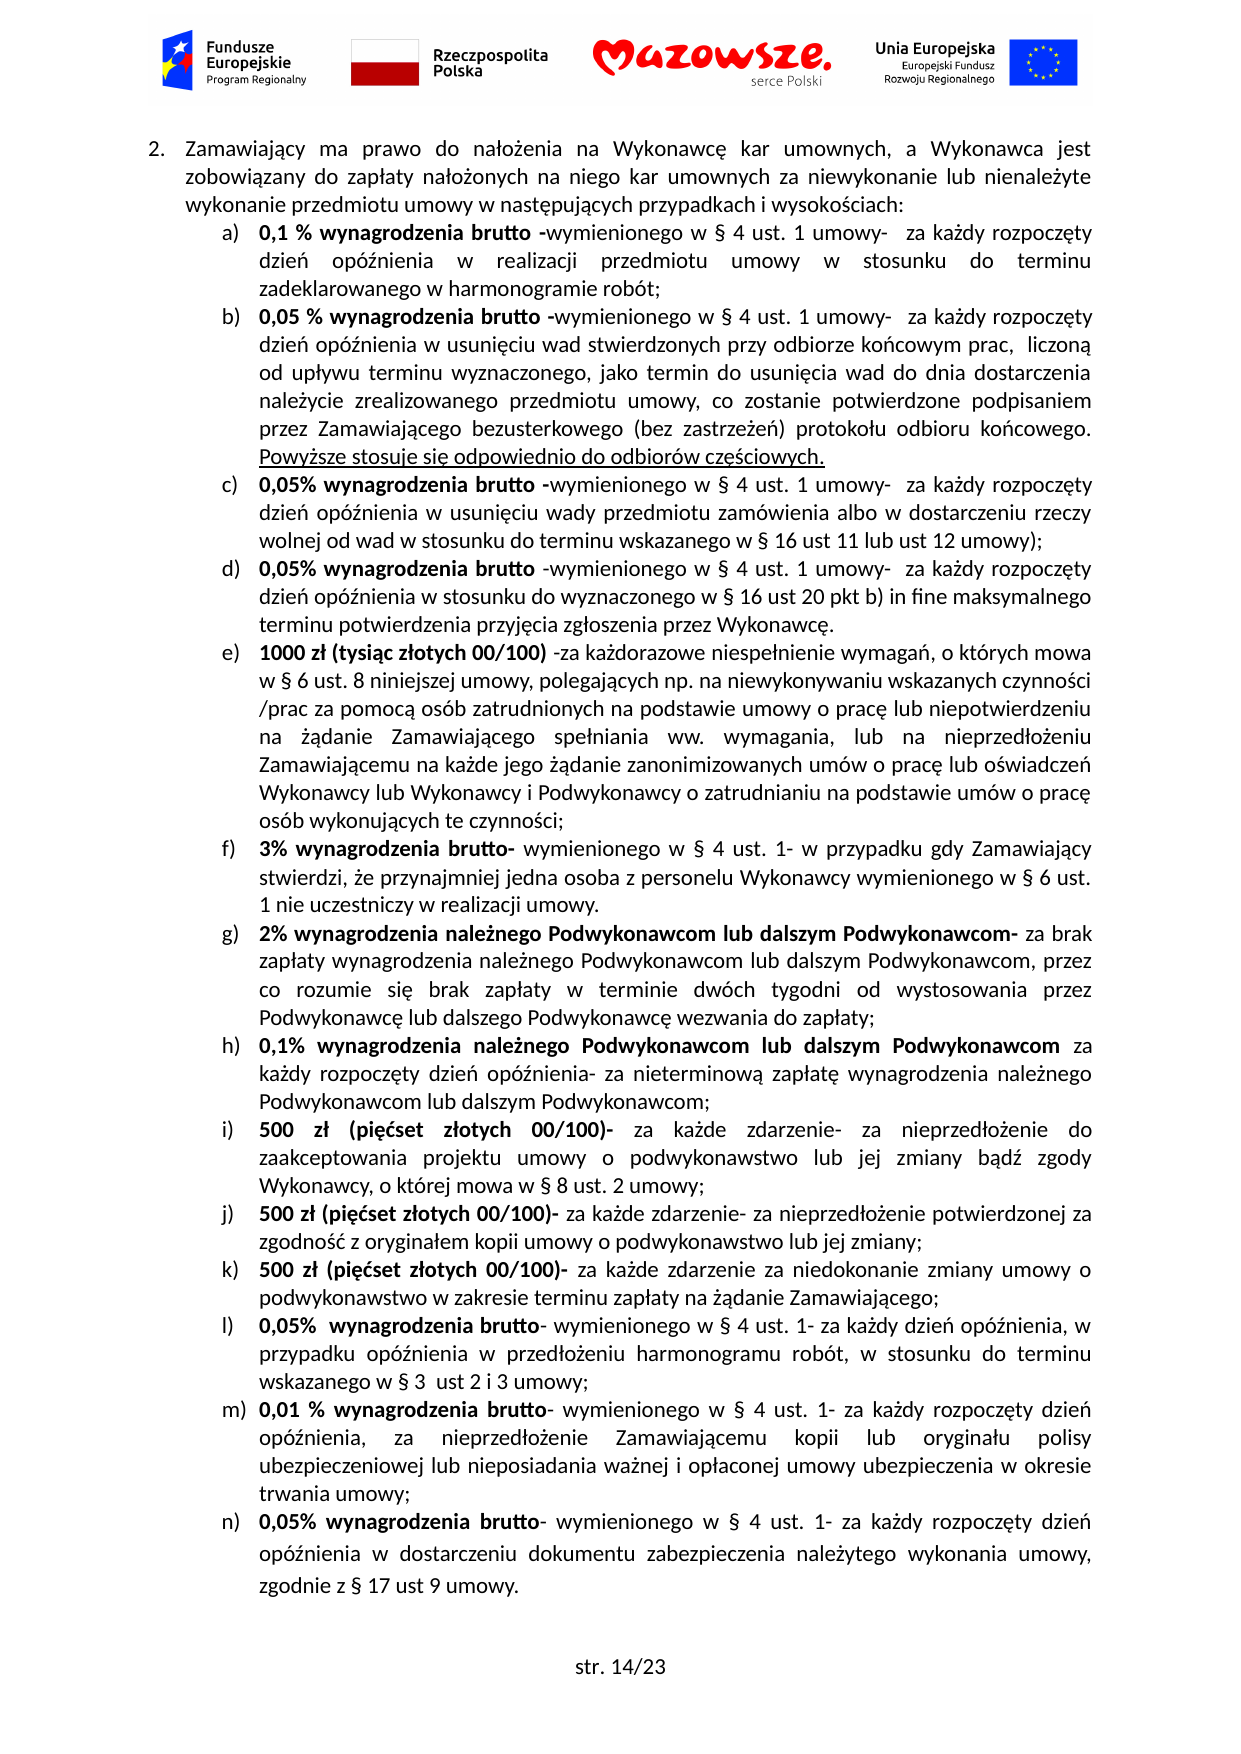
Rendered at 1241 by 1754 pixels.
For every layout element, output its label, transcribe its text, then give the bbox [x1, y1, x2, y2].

list Zamawiający ma prawo do nałożenia na Wykonawcę kar umownych, a Wykonawca jest zobowiązany do zapłaty nałożonych na niego kar umownych za niewykonanie lub nienależyte wykonanie przedmiotu umowy w następujących przypadkach i wysokościach: [148, 134, 1093, 218]
list 0,1 % wynagrodzenia brutto -wymienionego w § 4 ust. 1 umowy- za każdy rozpoczęty dzień opóźnienia w realizacji przedmiotu umowy w stosunku do terminu zadeklarowanego w harmonogramie robót; [222, 218, 1093, 302]
list 0,1% wynagrodzenia należnego Podwykonawcom lub dalszym Podwykonawcom za każdy rozpoczęty dzień opóźnienia- za nieterminową zapłatę wynagrodzenia należnego Podwykonawcom lub dalszym Podwykonawcom; [222, 1031, 1093, 1115]
list 0,05% wynagrodzenia brutto- wymienionego w § 4 ust. 1- za każdy dzień opóźnienia, w przypadku opóźnienia w przedłożeniu harmonogramu robót, w stosunku do terminu wskazanego w § 3 ust 2 i 3 umowy; [222, 1311, 1093, 1395]
list 500 zł (pięćset złotych 00/100)- za każde zdarzenie- za nieprzedłożenie do zaakceptowania projektu umowy o podwykonawstwo lub jej zmiany bądź zgody Wykonawcy, o której mowa w § 8 ust. 2 umowy; [222, 1115, 1093, 1199]
list 0,05% wynagrodzenia brutto- wymienionego w § 4 ust. 1- za każdy rozpoczęty dzień opóźnienia w dostarczeniu dokumentu zabezpieczenia należytego wykonania umowy, zgodnie z § 17 ust 9 umowy. [221, 1507, 1093, 1599]
list 0,05% wynagrodzenia brutto -wymienionego w § 4 ust. 1 umowy- za każdy rozpoczęty dzień opóźnienia w usunięciu wady przedmiotu zamówienia albo w dostarczeniu rzeczy wolnej od wad w stosunku do terminu wskazanego w § 16 ust 11 lub ust 12 umowy); [222, 470, 1093, 554]
list 1000 zł (tysiąc złotych 00/100) -za każdorazowe niespełnienie wymagań, o których mowa w § 6 ust. 8 niniejszej umowy, polegających np. na niewykonywaniu wskazanych czynności /prac za pomocą osób zatrudnionych na podstawie umowy o pracę lub niepotwierdzeniu na żądanie Zamawiającego spełniania ww. wymagania, lub na nieprzedłożeniu Zamawiającemu na każde jego żądanie zanonimizowanych umów o pracę lub oświadczeń Wykonawcy lub Wykonawcy i Podwykonawcy o zatrudnianiu na podstawie umów o pracę osób wykonujących te czynności; [222, 638, 1093, 834]
list 0,01 % wynagrodzenia brutto- wymienionego w § 4 ust. 1- za każdy rozpoczęty dzień opóźnienia, za nieprzedłożenie Zamawiającemu kopii lub oryginału polisy ubezpieczeniowej lub nieposiadania ważnej i opłaconej umowy ubezpieczenia w okresie trwania umowy; [222, 1395, 1093, 1507]
list 2% wynagrodzenia należnego Podwykonawcom lub dalszym Podwykonawcom- za brak zapłaty wynagrodzenia należnego Podwykonawcom lub dalszym Podwykonawcom, przez co rozumie się brak zapłaty w terminie dwóch tygodni od wystosowania przez Podwykonawcę lub dalszego Podwykonawcę wezwania do zapłaty; [222, 919, 1093, 1031]
list 0,05% wynagrodzenia brutto -wymienionego w § 4 ust. 1 umowy- za każdy rozpoczęty dzień opóźnienia w stosunku do wyznaczonego w § 16 ust 20 pkt b) in fine maksymalnego terminu potwierdzenia przyjęcia zgłoszenia przez Wykonawcę. [222, 554, 1093, 638]
list 500 zł (pięćset złotych 00/100)- za każde zdarzenie- za nieprzedłożenie potwierdzonej za zgodność z oryginałem kopii umowy o podwykonawstwo lub jej zmiany; [222, 1199, 1093, 1255]
list 500 zł (pięćset złotych 00/100)- za każde zdarzenie za niedokonanie zmiany umowy o podwykonawstwo w zakresie terminu zapłaty na żądanie Zamawiającego; [222, 1255, 1093, 1311]
picture [147, 14, 1093, 106]
list 0,05 % wynagrodzenia brutto -wymienionego w § 4 ust. 1 umowy- za każdy rozpoczęty dzień opóźnienia w usunięciu wad stwierdzonych przy odbiorze końcowym prac, liczoną od upływu terminu wyznaczonego, jako termin do usunięcia wad do dnia dostarczenia należycie zrealizowanego przedmiotu umowy, co zostanie potwierdzone podpisaniem przez Zamawiającego bezusterkowego (bez zastrzeżeń) protokołu odbioru końcowego. Powyższe stosuje się odpowiednio do odbiorów częściowych. [222, 302, 1093, 470]
list 3% wynagrodzenia brutto- wymienionego w § 4 ust. 1- w przypadku gdy Zamawiający stwierdzi, że przynajmniej jedna osoba z personelu Wykonawcy wymienionego w § 6 ust. 1 nie uczestniczy w realizacji umowy. [222, 834, 1093, 919]
